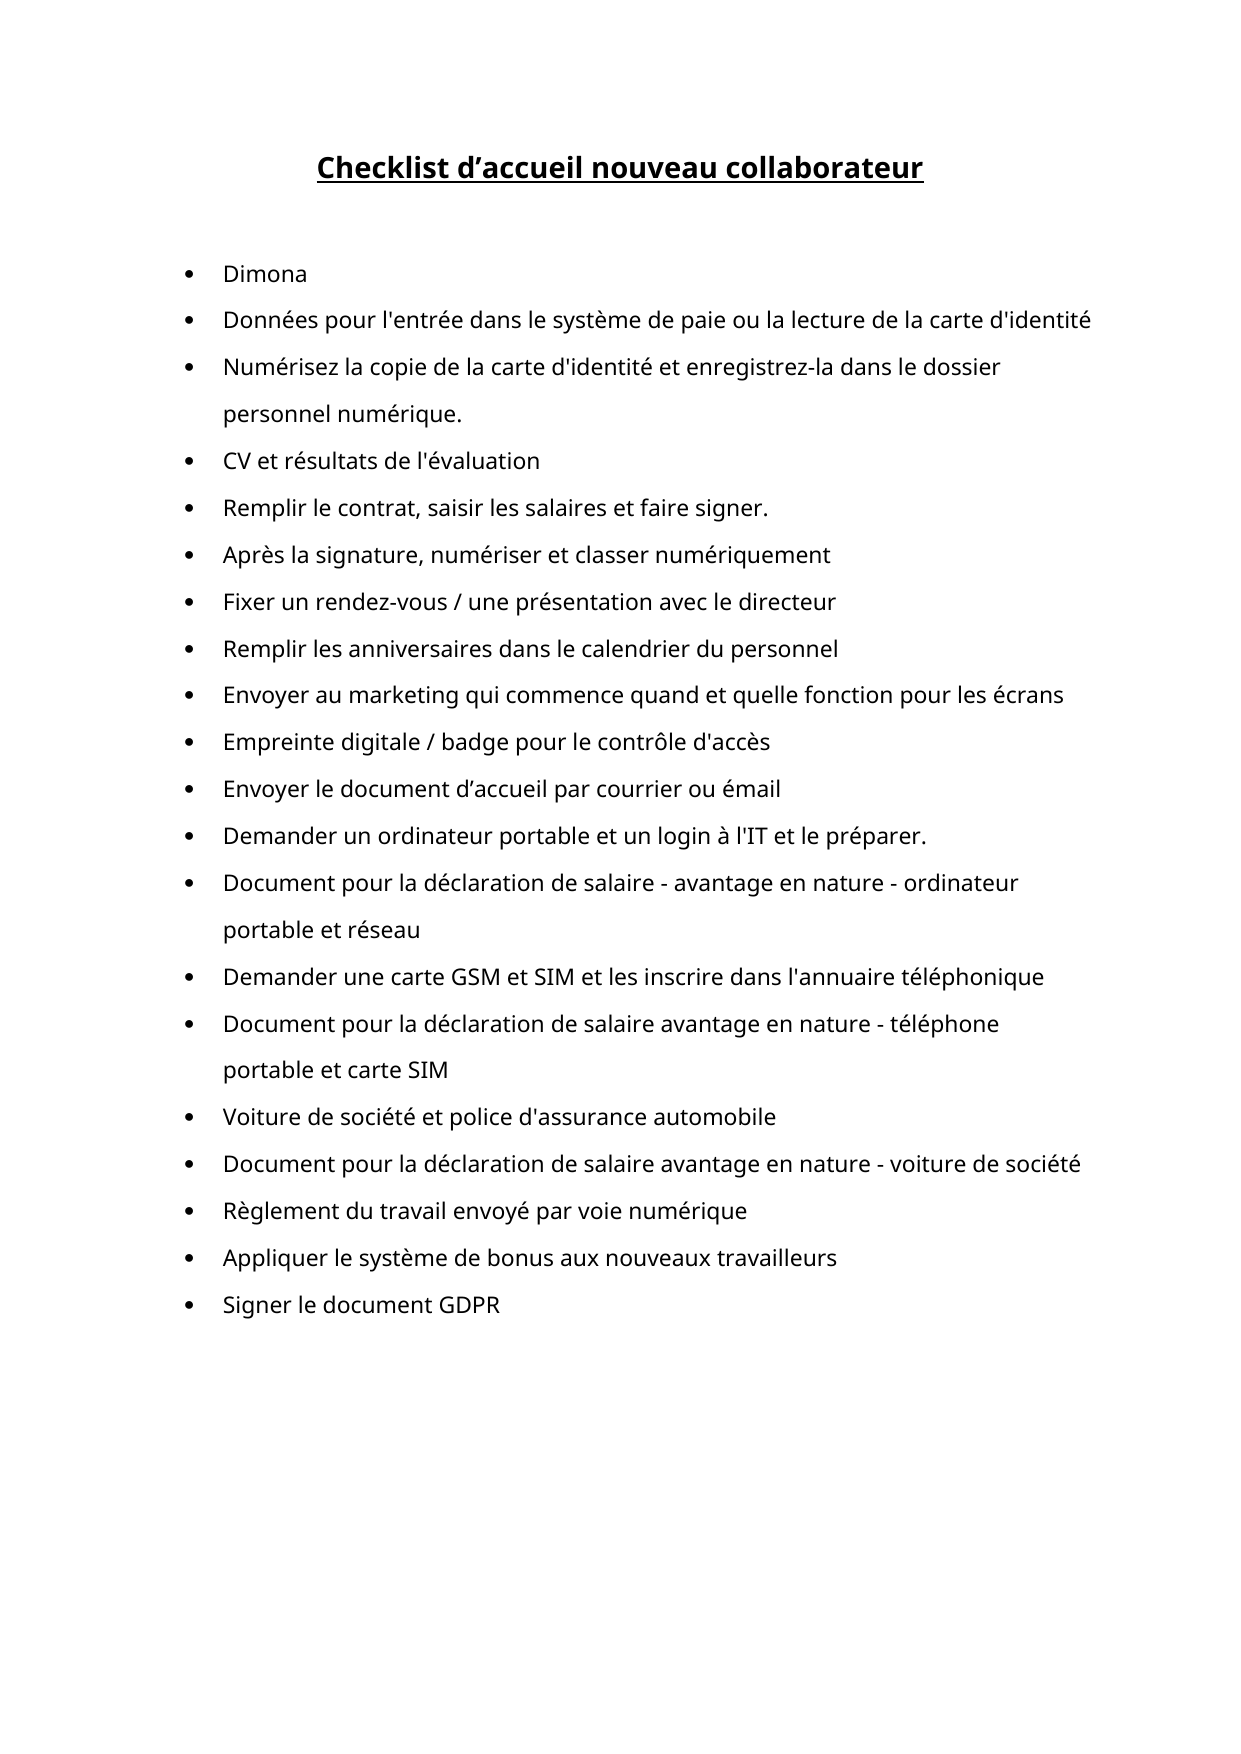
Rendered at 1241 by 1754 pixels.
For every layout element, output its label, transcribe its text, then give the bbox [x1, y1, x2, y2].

list Appliquer le système de bonus aux nouveaux travailleurs [185, 1242, 1093, 1273]
list Dimona [185, 257, 1093, 289]
list Numérisez la copie de la carte d'identité et enregistrez-la dans le dossier personnel numérique. [185, 351, 1093, 429]
list Remplir les anniversaires dans le calendrier du personnel [185, 632, 1093, 664]
list Envoyer le document d’accueil par courrier ou émail [185, 773, 1093, 804]
list Règlement du travail envoyé par voie numérique [185, 1195, 1093, 1226]
list Empreinte digitale / badge pour le contrôle d'accès [185, 726, 1093, 757]
list Fixer un rendez-vous / une présentation avec le directeur [185, 586, 1093, 617]
list Document pour la déclaration de salaire - avantage en nature - ordinateur portable et réseau [185, 867, 1093, 945]
list Signer le document GDPR [185, 1289, 1093, 1320]
list Demander un ordinateur portable et un login à l'IT et le préparer. [185, 820, 1093, 851]
list Voiture de société et police d'assurance automobile [185, 1101, 1093, 1132]
list CV et résultats de l'évaluation [185, 445, 1093, 476]
list Demander une carte GSM et SIM et les inscrire dans l'annuaire téléphonique [185, 961, 1093, 992]
text Checklist d’accueil nouveau collaborateur [148, 148, 1093, 187]
list Données pour l'entrée dans le système de paie ou la lecture de la carte d'identité [185, 304, 1093, 336]
list Envoyer au marketing qui commence quand et quelle fonction pour les écrans [185, 679, 1093, 711]
list Après la signature, numériser et classer numériquement [185, 539, 1093, 570]
list Document pour la déclaration de salaire avantage en nature - voiture de société [185, 1148, 1093, 1179]
list Document pour la déclaration de salaire avantage en nature - téléphone portable et carte SIM [185, 1007, 1093, 1086]
list Remplir le contrat, saisir les salaires et faire signer. [185, 492, 1093, 523]
